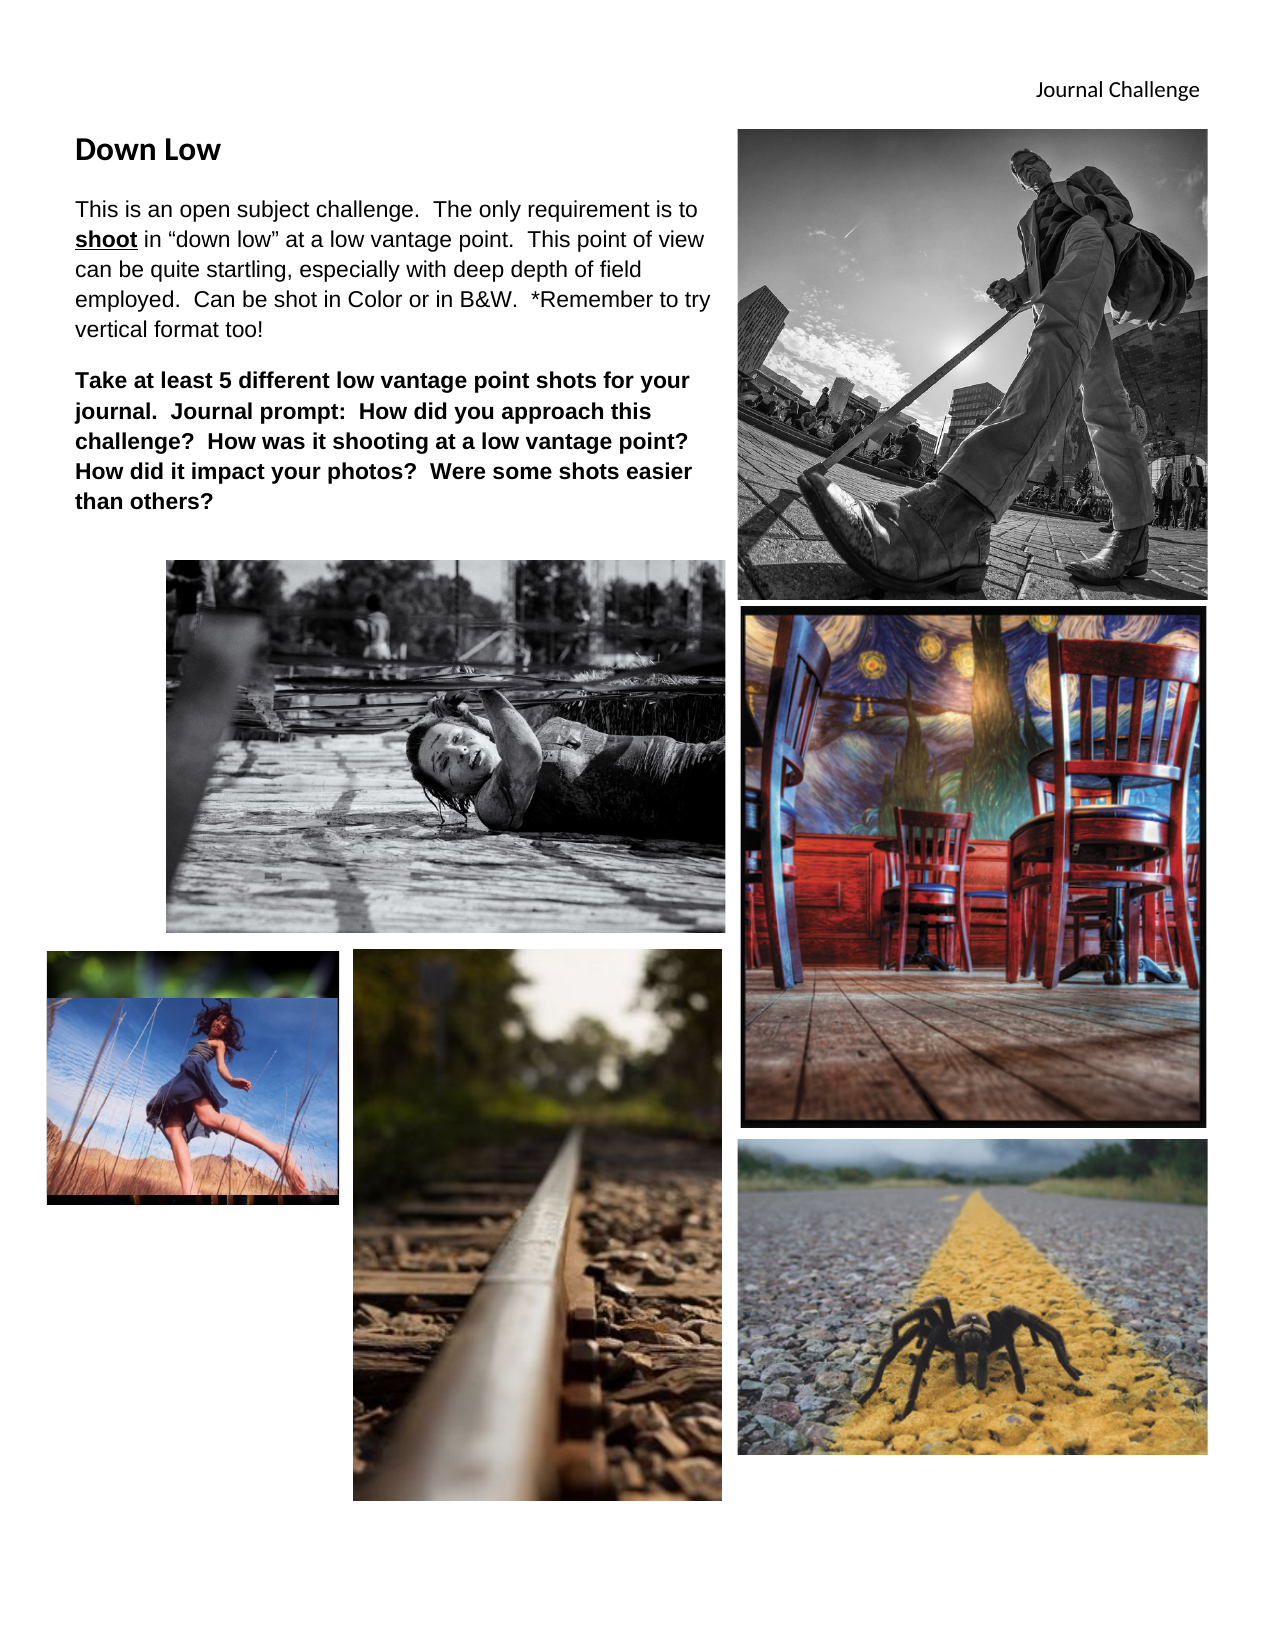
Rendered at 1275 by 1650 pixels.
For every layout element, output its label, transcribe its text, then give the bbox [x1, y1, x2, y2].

picture [353, 949, 722, 1501]
text This is an open subject challenge. The only requirement is to shoot in “down low” at a low vantage point. This point of view can be quite startling, especially with deep depth of field employed. Can be shot in Color or in B&W. *Remember to try vertical format too! [75, 196, 737, 343]
picture [46, 951, 340, 1205]
picture [737, 1139, 1208, 1455]
picture [737, 129, 1208, 600]
picture [166, 560, 726, 933]
text Down Low [75, 128, 1200, 169]
picture [737, 606, 1206, 1125]
text Journal Challenge [75, 75, 1200, 103]
text Take at least 5 different low vantage point shots for your journal. Journal prompt: How did you approach this challenge? How was it shooting at a low vantage point? How did it impact your photos? Were some shots easier than others? [75, 367, 737, 515]
